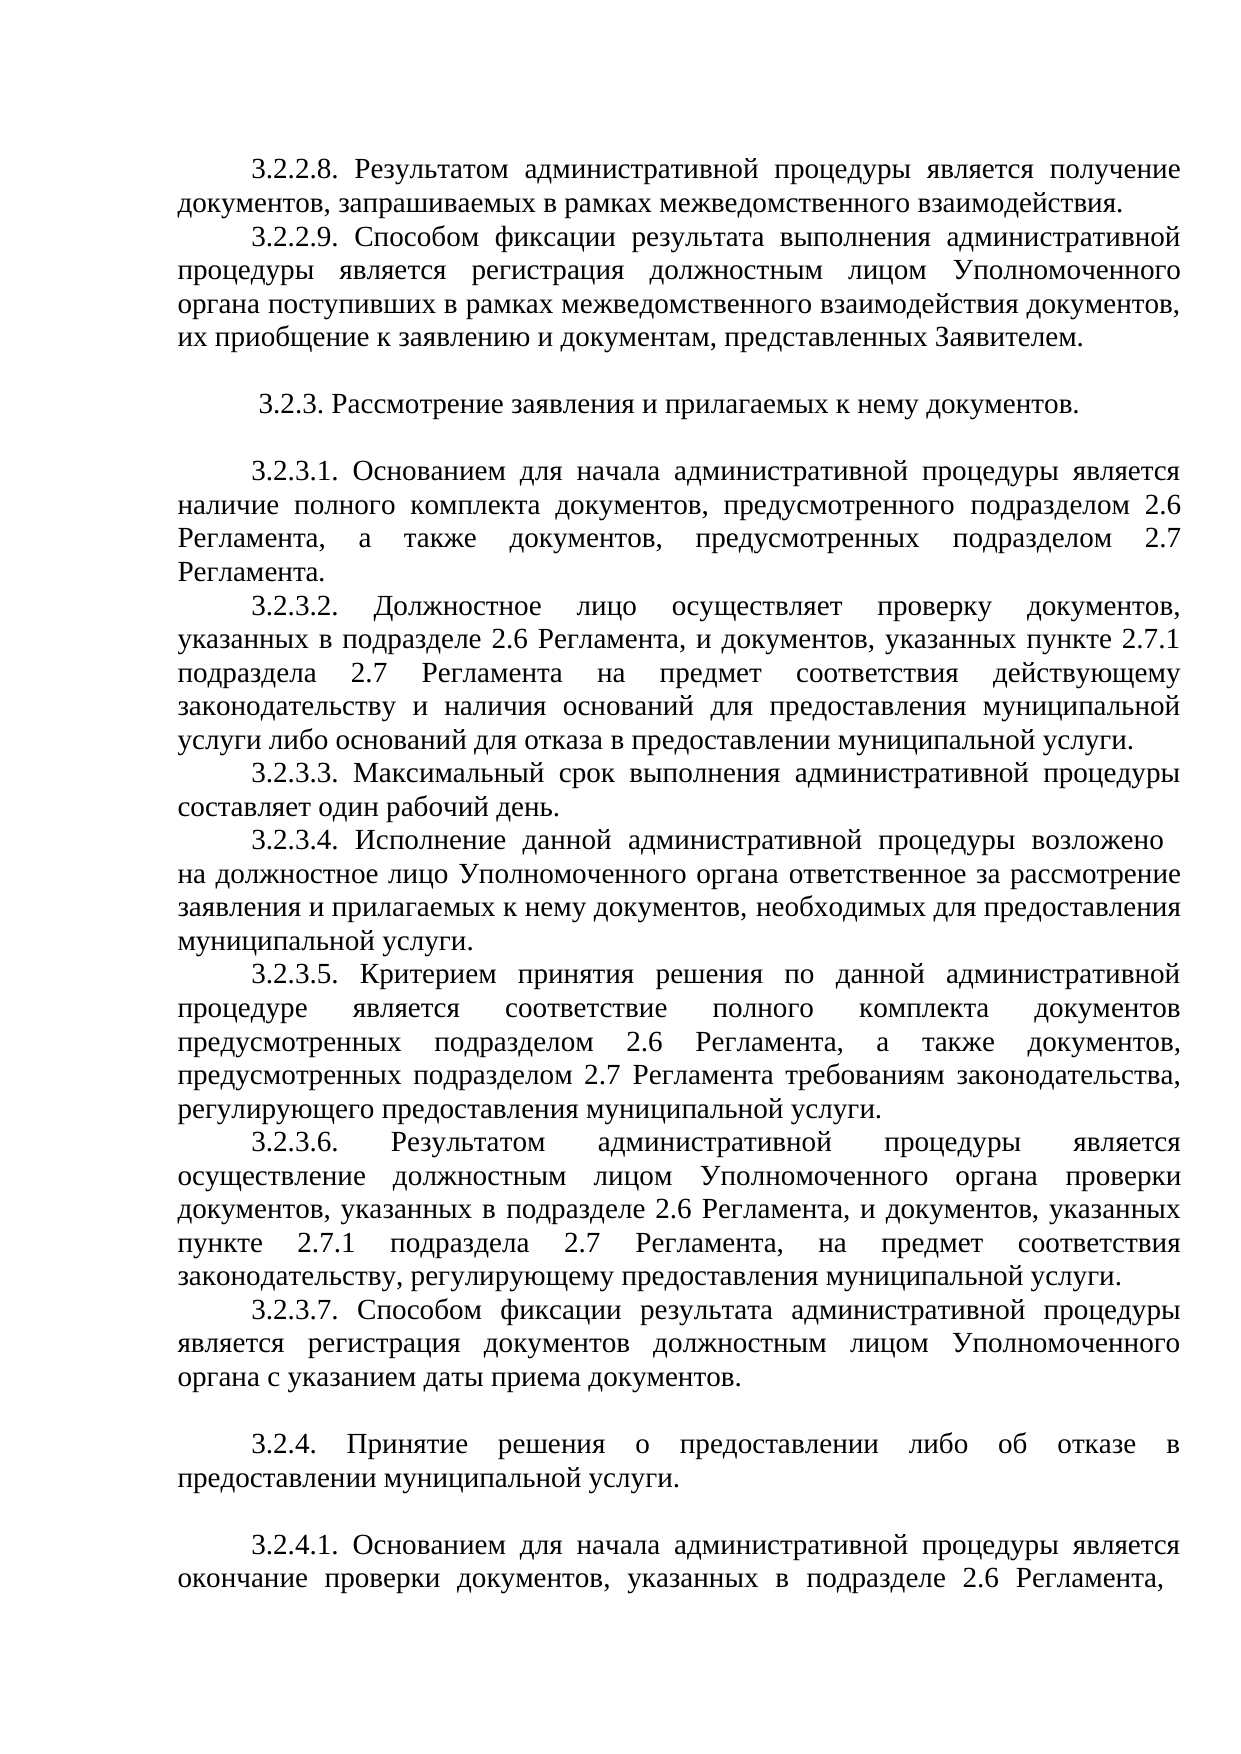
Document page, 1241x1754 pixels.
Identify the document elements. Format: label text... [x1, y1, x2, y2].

text 3.2.3.3. Максимальный срок выполнения административной процедуры составляет один рабочий день. [177, 755, 1181, 822]
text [177, 1527, 1181, 1594]
text 3.2.3.4. Исполнение данной административной процедуры возложено на должностное лицо Уполномоченного органа ответственное за рассмотрение заявления и прилагаемых к нему документов, необходимых для предоставления муниципальной услуги. [177, 822, 1181, 957]
text 3.2.2.8. Результатом административной процедуры является получение документов, запрашиваемых в рамках межведомственного взаимодействия. [177, 152, 1181, 219]
text 3.2.3.5. Критерием принятия решения по данной административной процедуре является соответствие полного комплекта документов предусмотренных подразделом 2.6 Регламента, а также документов, предусмотренных подразделом 2.7 Регламента требованиям законодательства, регулирующего предоставления муниципальной услуги. [177, 957, 1181, 1124]
text 3.2.3.1. Основанием для начала административной процедуры является наличие полного комплекта документов, предусмотренного подразделом 2.6 Регламента, а также документов, предусмотренных подразделом 2.7 Регламента. [177, 453, 1181, 588]
text 3.2.3. Рассмотрение заявления и прилагаемых к нему документов. [177, 386, 1181, 420]
text 3.2.2.9. Способом фиксации результата выполнения административной процедуры является регистрация должностным лицом Уполномоченного органа поступивших в рамках межведомственного взаимодействия документов, их приобщение к заявлению и документам, представленных Заявителем. [177, 219, 1181, 353]
text 3.2.4. Принятие решения о предоставлении либо об отказе в предоставлении муниципальной услуги. [177, 1426, 1181, 1493]
text 3.2.3.7. Способом фиксации результата административной процедуры является регистрация документов должностным лицом Уполномоченного органа с указанием даты приема документов. [177, 1292, 1181, 1393]
text 3.2.3.2. Должностное лицо осуществляет проверку документов, указанных в подразделе 2.6 Регламента, и документов, указанных пункте 2.7.1 подраздела 2.7 Регламента на предмет соответствия действующему законодательству и наличия оснований для предоставления муниципальной услуги либо оснований для отказа в предоставлении муниципальной услуги. [177, 588, 1181, 755]
text 3.2.3.6. Результатом административной процедуры является осуществление должностным лицом Уполномоченного органа проверки документов, указанных в подразделе 2.6 Регламента, и документов, указанных пункте 2.7.1 подраздела 2.7 Регламента, на предмет соответствия законодательству, регулирующему предоставления муниципальной услуги. [177, 1124, 1181, 1292]
